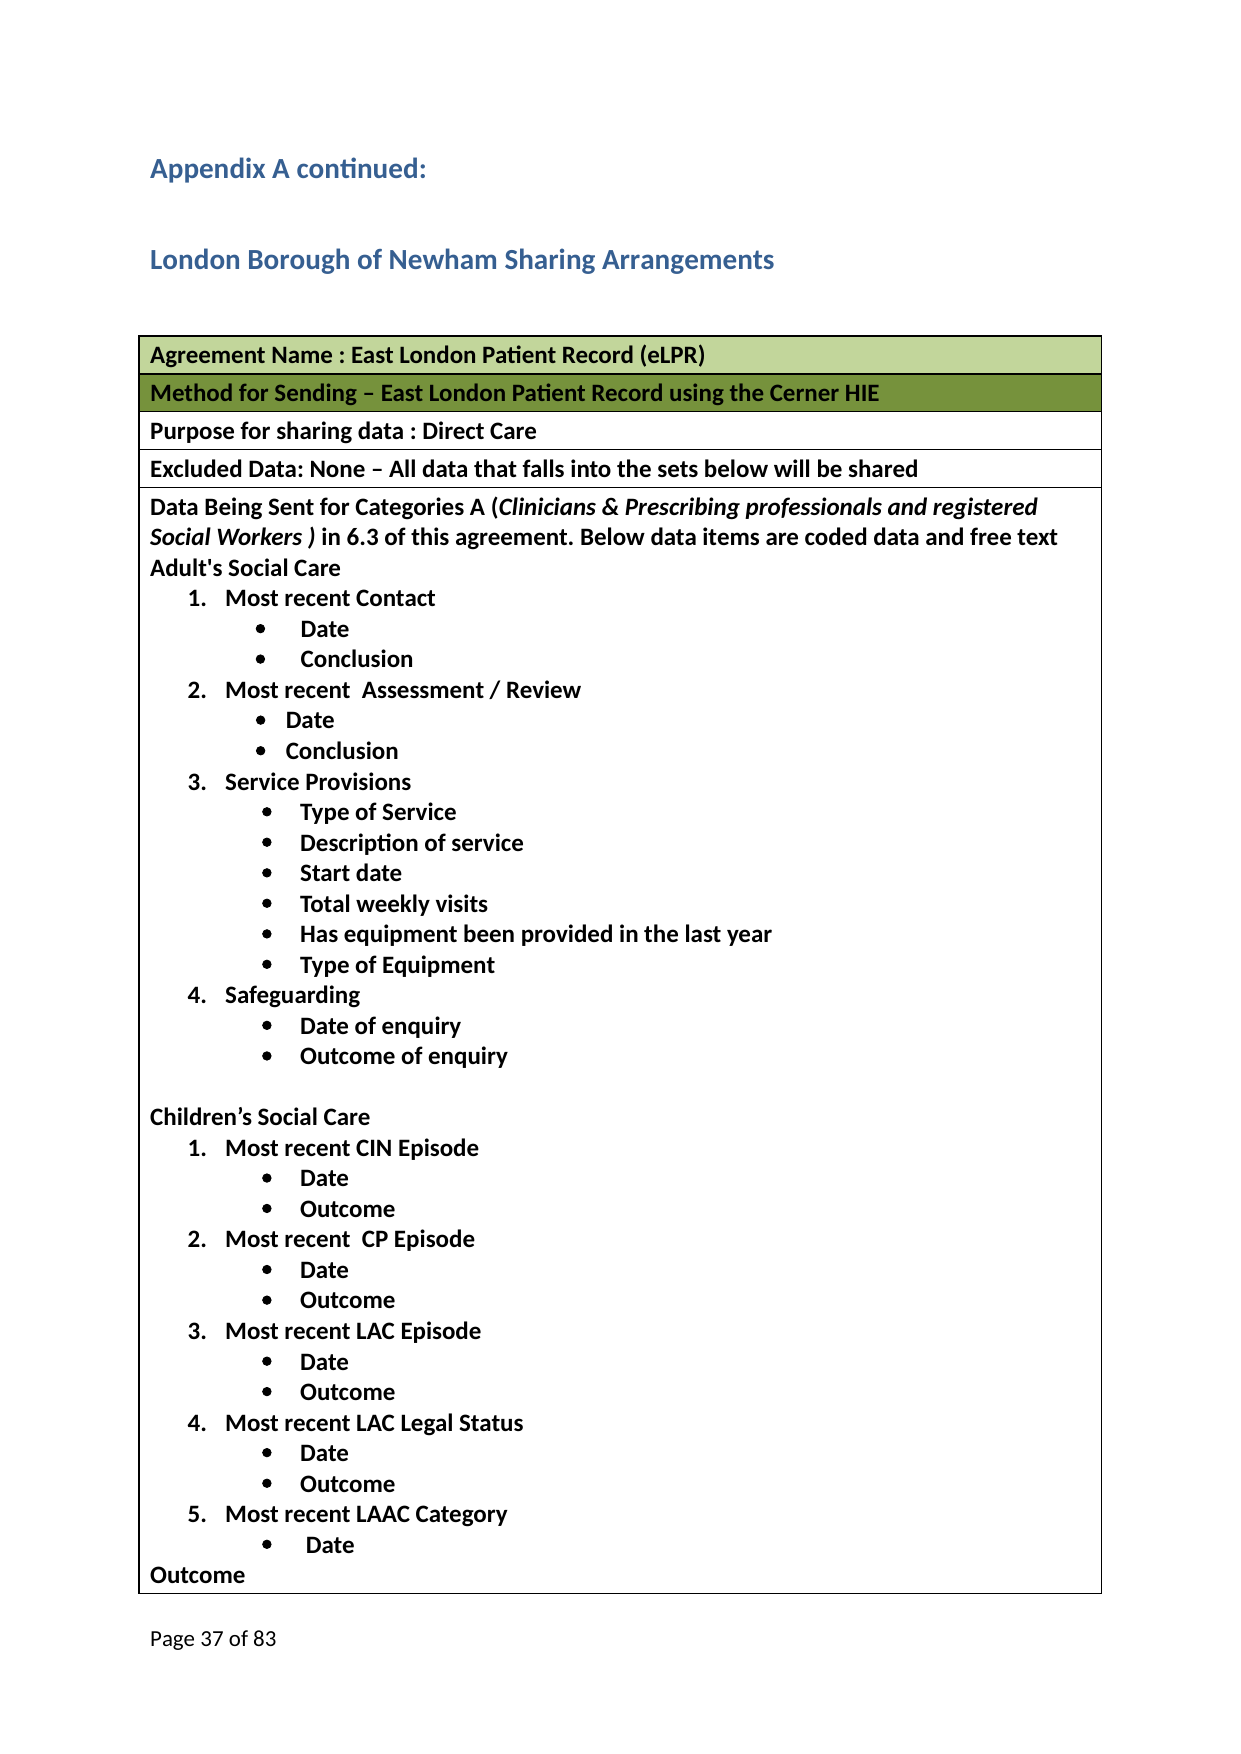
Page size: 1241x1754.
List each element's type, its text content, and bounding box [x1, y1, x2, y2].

text Appendix A continued: [150, 150, 1090, 186]
table_cell Purpose for sharing data : Direct Care [140, 412, 1101, 449]
table_cell Method for Sending – East London Patient Record using the Cerner HIE [140, 375, 1101, 411]
table_header Agreement Name : East London Patient Record (eLPR) [140, 337, 1101, 373]
subtitle London Borough of Newham Sharing Arrangements [150, 241, 1090, 277]
table_cell Data Being Sent for Categories A (Clinicians & Prescribing professionals and registered Social Workers ) in 6.3 of this agreement. Below data items are coded data and free text Adult's Social Care Most recent Contact Date Conclusion Most recent Assessment / Review Date Conclusion Service Provisions Type of Service Description of service Start date Total weekly visits Has equipment been provided in the last year Type of Equipment Safeguarding Date of enquiry Outcome of enquiry Children’s Social Care Most recent CIN Episode Date Outcome Most recent CP Episode Date Outcome Most recent LAC Episode Date Outcome Most recent LAC Legal Status Date Outcome Most recent LAAC Category Date Outcome [140, 488, 1101, 1593]
table_cell Excluded Data: None – All data that falls into the sets below will be shared [140, 450, 1101, 487]
